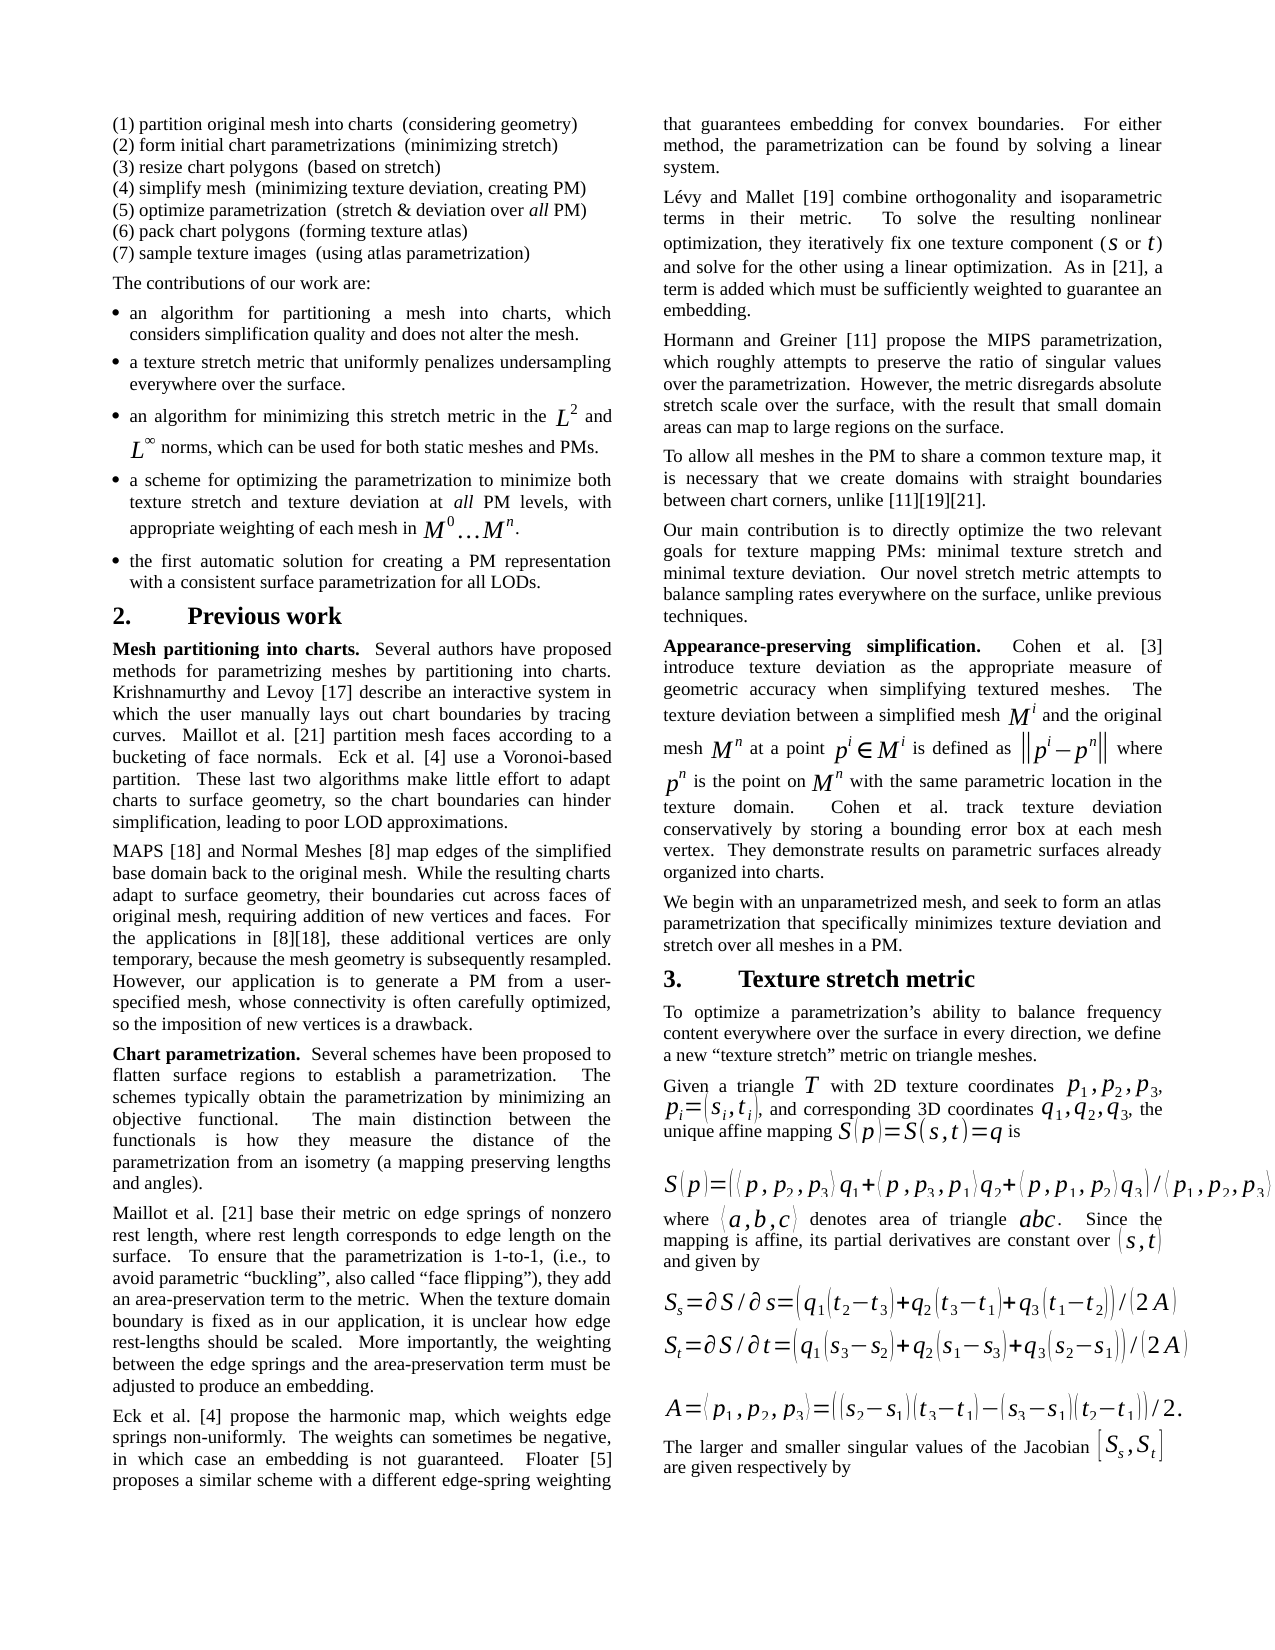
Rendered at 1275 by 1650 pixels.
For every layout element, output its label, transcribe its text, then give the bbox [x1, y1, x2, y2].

text Chart parametrization. Several schemes have been proposed to flatten surface regions to establish a parametrization. The schemes typically obtain the parametrization by minimizing an objective functional. The main distinction between the functionals is how they measure the distance of the parametrization from an isometry (a mapping preserving lengths and angles). [112, 1043, 612, 1194]
subtitle Previous work [112, 601, 612, 630]
text Hormann and Greiner [11] propose the MIPS parametrization, which roughly attempts to preserve the ratio of singular values over the parametrization. However, the metric disregards absolute stretch scale over the surface, with the result that small domain areas can map to large regions on the surface. [663, 329, 1162, 437]
text The contributions of our work are: [112, 272, 612, 293]
text an algorithm for minimizing this stretch metric in the and norms, which can be used for both static meshes and PMs. [112, 400, 612, 463]
text To optimize a parametrization’s ability to balance frequency content everywhere over the surface in every direction, we define a new “texture stretch” metric on triangle meshes. [663, 1001, 1162, 1065]
text Our main contribution is to directly optimize the two relevant goals for texture mapping PMs: minimal texture stretch and minimal texture deviation. Our novel stretch metric attempts to balance sampling rates everywhere on the surface, unlike previous techniques. [663, 518, 1162, 626]
text the first automatic solution for creating a PM representation with a consistent surface parametrization for all LODs. [112, 549, 612, 593]
text MAPS [18] and Normal Meshes [8] map edges of the simplified base domain back to the original mesh. While the resulting charts adapt to surface geometry, their boundaries cut across faces of original mesh, requiring addition of new vertices and faces. For the applications in [8][18], these additional vertices are only temporary, because the mesh geometry is subsequently resampled. However, our application is to generate a PM from a user-specified mesh, whose connectivity is often carefully optimized, so the imposition of new vertices is a drawback. [112, 840, 612, 1034]
text an algorithm for partitioning a mesh into charts, which considers simplification quality and does not alter the mesh. [112, 302, 612, 345]
subtitle Texture stretch metric [663, 964, 1162, 992]
text Appearance-preserving simplification. Cohen et al. [3] introduce texture deviation as the appropriate measure of geometric accuracy when simplifying textured meshes. The texture deviation between a simplified mesh and the original mesh at a point is defined as where is the point on with the same parametric location in the texture domain. Cohen et al. track texture deviation conservatively by storing a bounding error box at each mesh vertex. They demonstrate results on parametric surfaces already organized into charts. [663, 634, 1162, 882]
text To allow all meshes in the PM to share a common texture map, it is necessary that we create domains with straight boundaries between chart corners, unlike [11][19][21]. [663, 445, 1162, 510]
text a texture stretch metric that uniformly penalizes undersampling everywhere over the surface. [112, 351, 612, 394]
text Given a triangle with 2D texture coordinates , , and corresponding 3D coordinates , the unique affine mapping is [663, 1074, 1162, 1142]
text The larger and smaller singular values of the Jacobian are given respectively by [663, 1436, 1162, 1478]
text We begin with an unparametrized mesh, and seek to form an atlas parametrization that specifically minimizes texture deviation and stretch over all meshes in a PM. [663, 891, 1162, 955]
text Mesh partitioning into charts. Several authors have proposed methods for parametrizing meshes by partitioning into charts. Krishnamurthy and Levoy [17] describe an interactive system in which the user manually lays out chart boundaries by tracing curves. Maillot et al. [21] partition mesh faces according to a bucketing of face normals. Eck et al. [4] use a Voronoi-based partition. These last two algorithms make little effort to adapt charts to surface geometry, so the chart boundaries can hinder simplification, leading to poor LOD approximations. [112, 638, 612, 832]
text (1) partition original mesh into charts (considering geometry) (2) form initial chart parametrizations (minimizing stretch) (3) resize chart polygons (based on stretch) (4) simplify mesh (minimizing texture deviation, creating PM) (5) optimize parametrization (stretch & deviation over all PM) (6) pack chart polygons (forming texture atlas) (7) sample texture images (using atlas parametrization) [112, 112, 612, 263]
text Eck et al. [4] propose the harmonic map, which weights edge springs non-uniformly. The weights can sometimes be negative, in which case an embedding is not guaranteed. Floater [5] proposes a similar scheme with a different edge-spring weighting that guarantees embedding for convex boundaries. For either method, the parametrization can be found by solving a linear system. [112, 1404, 612, 1491]
text where denotes area of triangle . Since the mapping is affine, its partial derivatives are constant over and given by [663, 1209, 1162, 1272]
text Eck et al. [4] propose the harmonic map, which weights edge springs non-uniformly. The weights can sometimes be negative, in which case an embedding is not guaranteed. Floater [5] proposes a similar scheme with a different edge-spring weighting that guarantees embedding for convex boundaries. For either method, the parametrization can be found by solving a linear system. [663, 112, 1162, 177]
text Lévy and Mallet [19] combine orthogonality and isoparametric terms in their metric. To solve the resulting nonlinear optimization, they iteratively fix one texture component ( or ) and solve for the other using a linear optimization. As in [21], a term is added which must be sufficiently weighted to guarantee an embedding. [663, 186, 1162, 321]
text Maillot et al. [21] base their metric on edge springs of nonzero rest length, where rest length corresponds to edge length on the surface. To ensure that the parametrization is 1-to-1, (i.e., to avoid parametric “buckling”, also called “face flipping”), they add an area-preservation term to the metric. When the texture domain boundary is fixed as in our application, it is unclear how edge rest-lengths should be scaled. More importantly, the weighting between the edge springs and the area-preservation term must be adjusted to produce an embedding. [112, 1202, 612, 1396]
text a scheme for optimizing the parametrization to minimize both texture stretch and texture deviation at all PM levels, with appropriate weighting of each mesh in . [112, 469, 612, 543]
